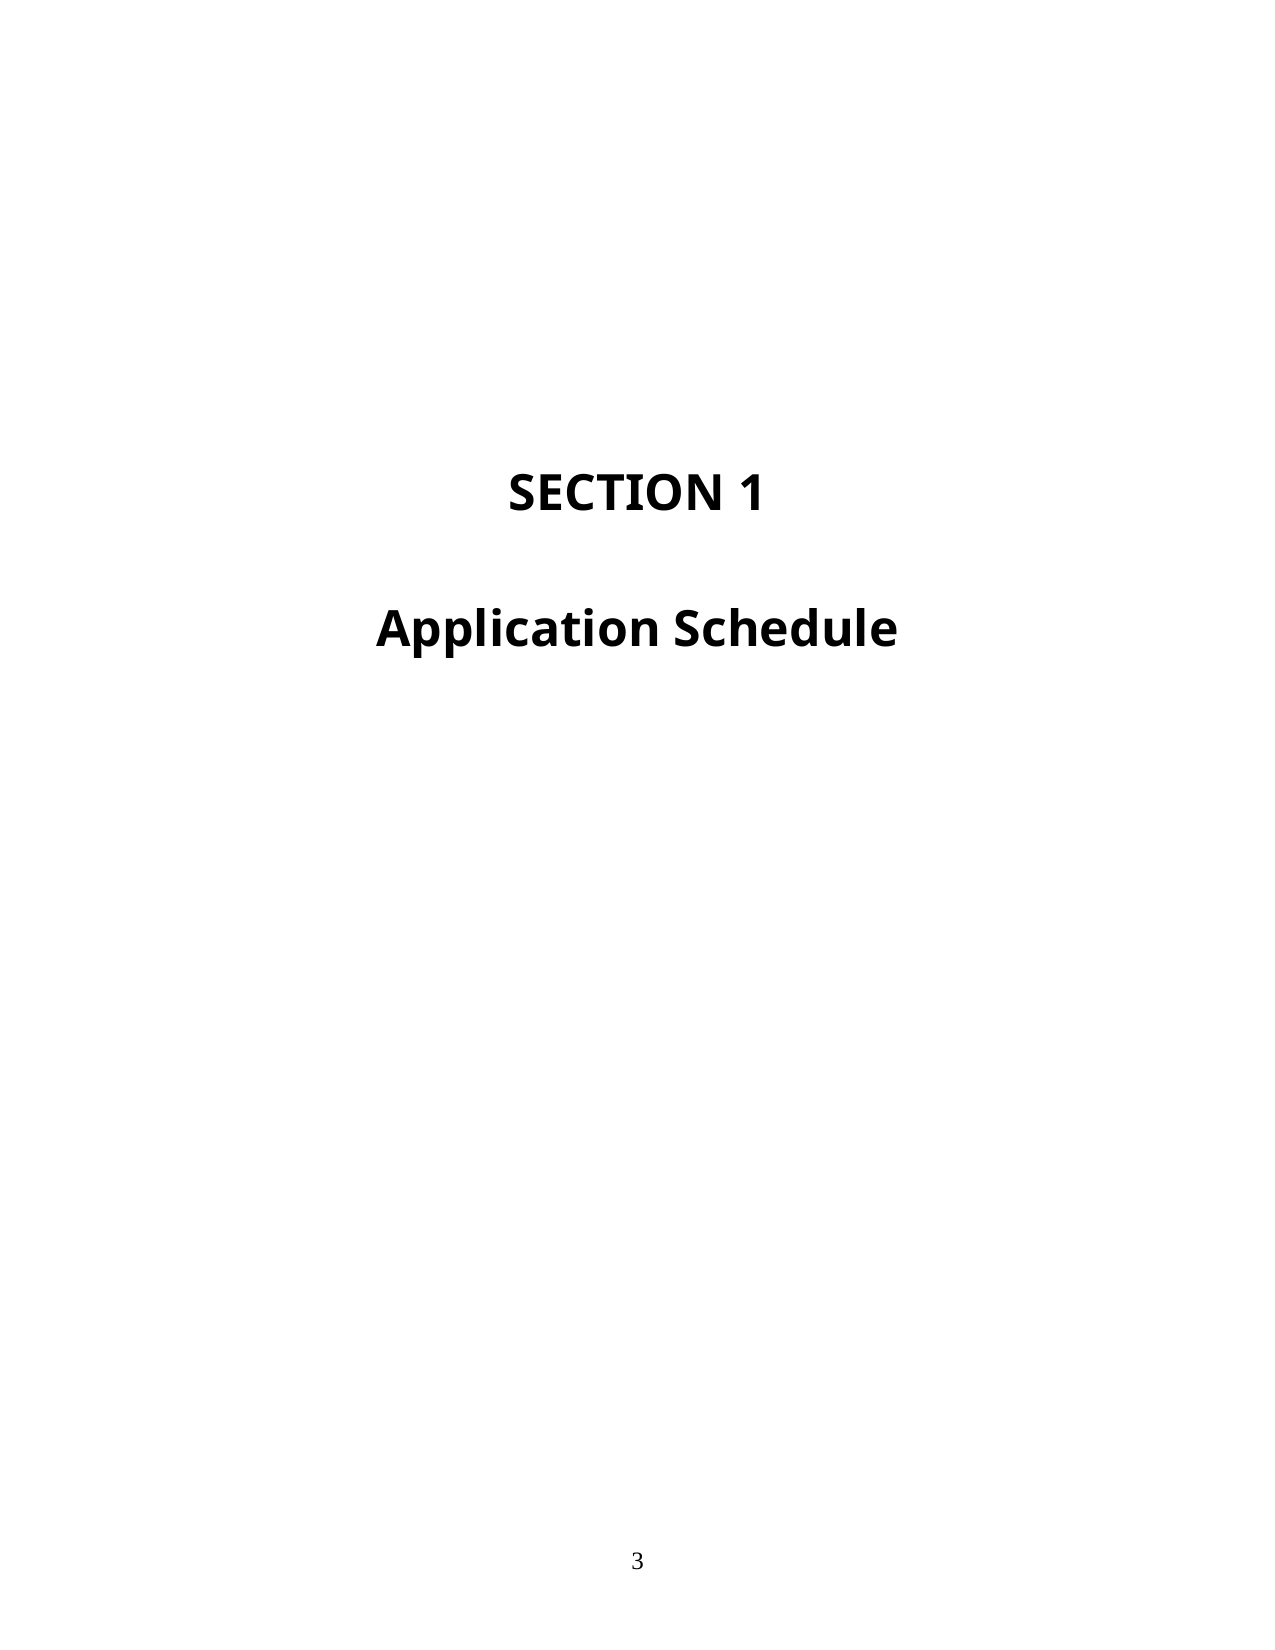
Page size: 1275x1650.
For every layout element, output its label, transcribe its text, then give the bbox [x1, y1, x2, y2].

text Application Schedule [150, 593, 1125, 661]
text SECTION 1 [150, 457, 1125, 525]
